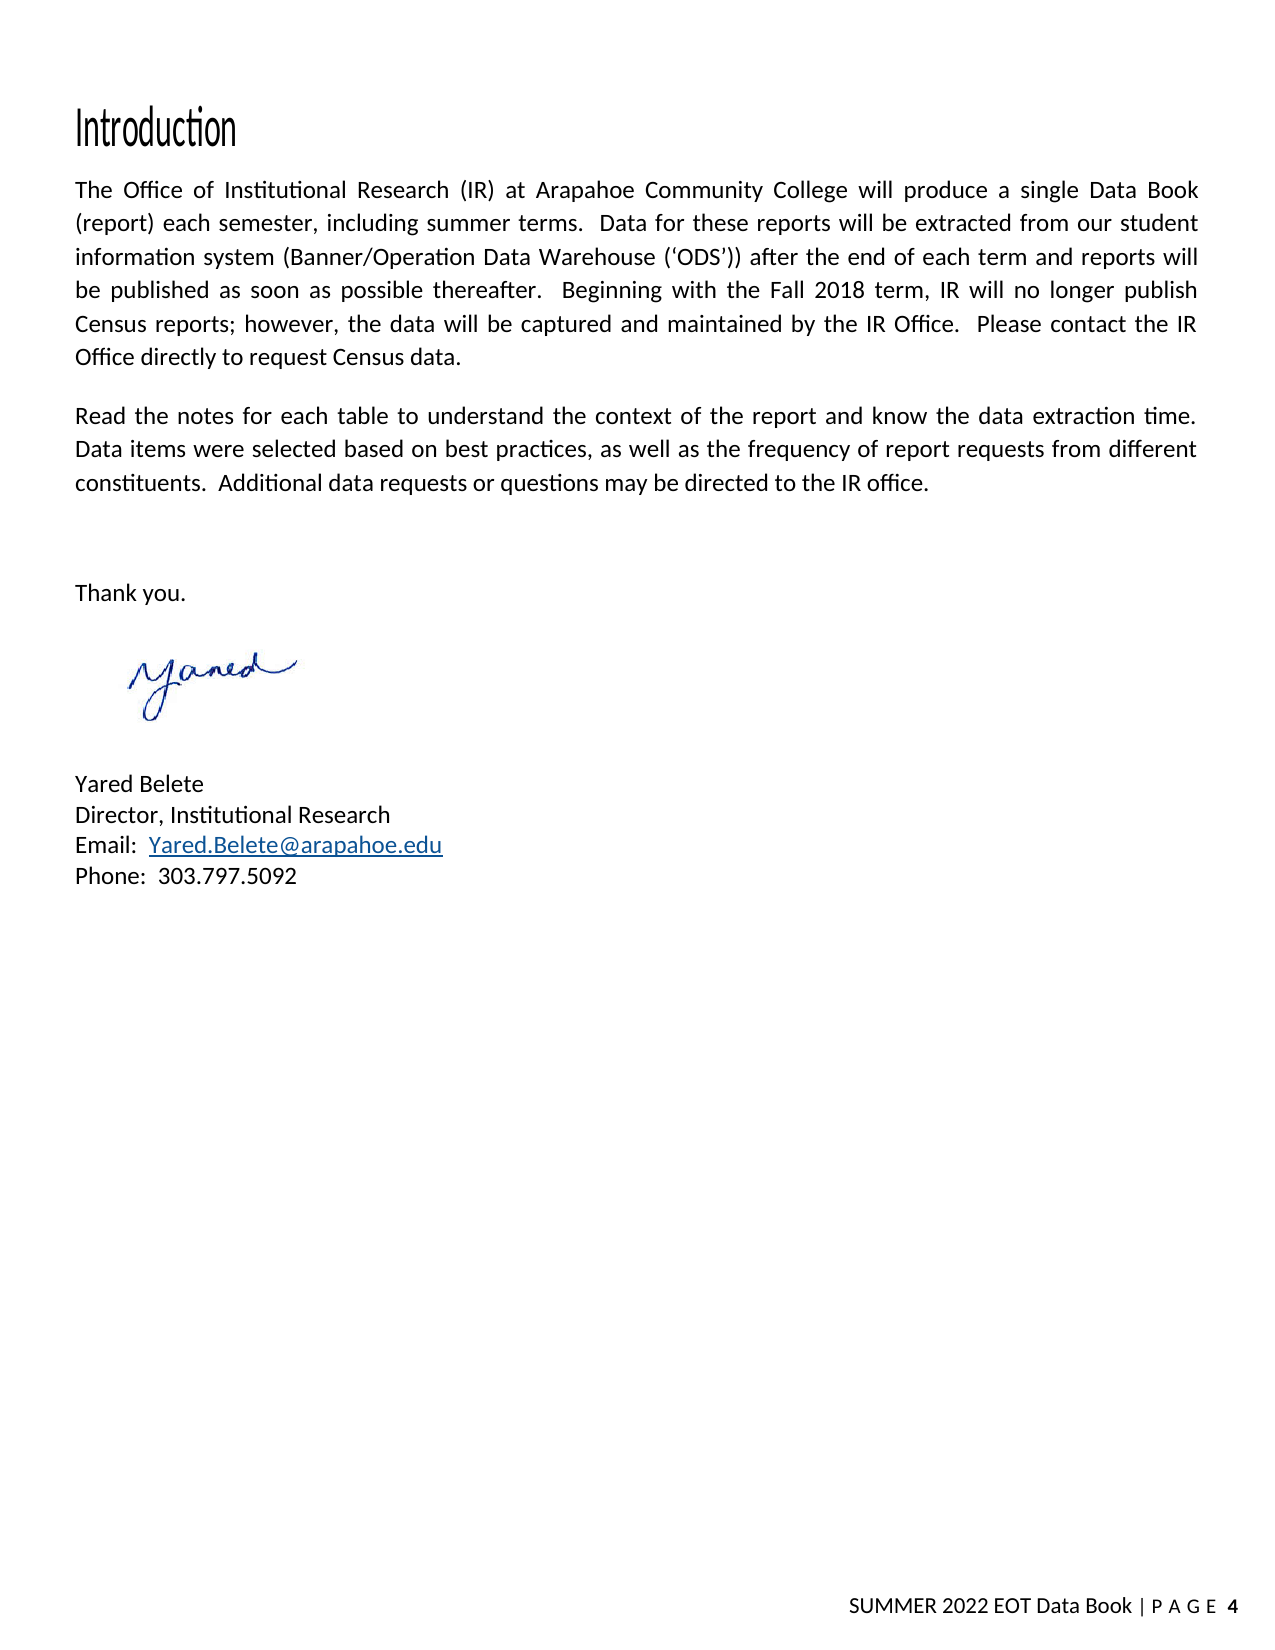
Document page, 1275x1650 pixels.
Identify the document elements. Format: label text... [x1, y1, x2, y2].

text The Office of Institutional Research (IR) at Arapahoe Community College will produce a single Data Book (report) each semester, including summer terms. Data for these reports will be extracted from our student information system (Banner/Operation Data Warehouse (‘ODS’)) after the end of each term and reports will be published as soon as possible thereafter. Beginning with the Fall 2018 term, IR will no longer publish Census reports; however, the data will be captured and maintained by the IR Office. Please contact the IR Office directly to request Census data. [75, 174, 1200, 372]
text Read the notes for each table to understand the context of the report and know the data extraction time. Data items were selected based on best practices, as well as the frequency of report requests from different constituents. Additional data requests or questions may be directed to the IR office. [75, 400, 1200, 498]
subtitle Introduction [75, 90, 1200, 161]
text Yared Belete Director, Institutional Research [75, 768, 1200, 829]
text Email: Yared.Belete@arapahoe.edu Phone: 303.797.5092 [75, 829, 1200, 891]
text Thank you. [75, 577, 1200, 607]
